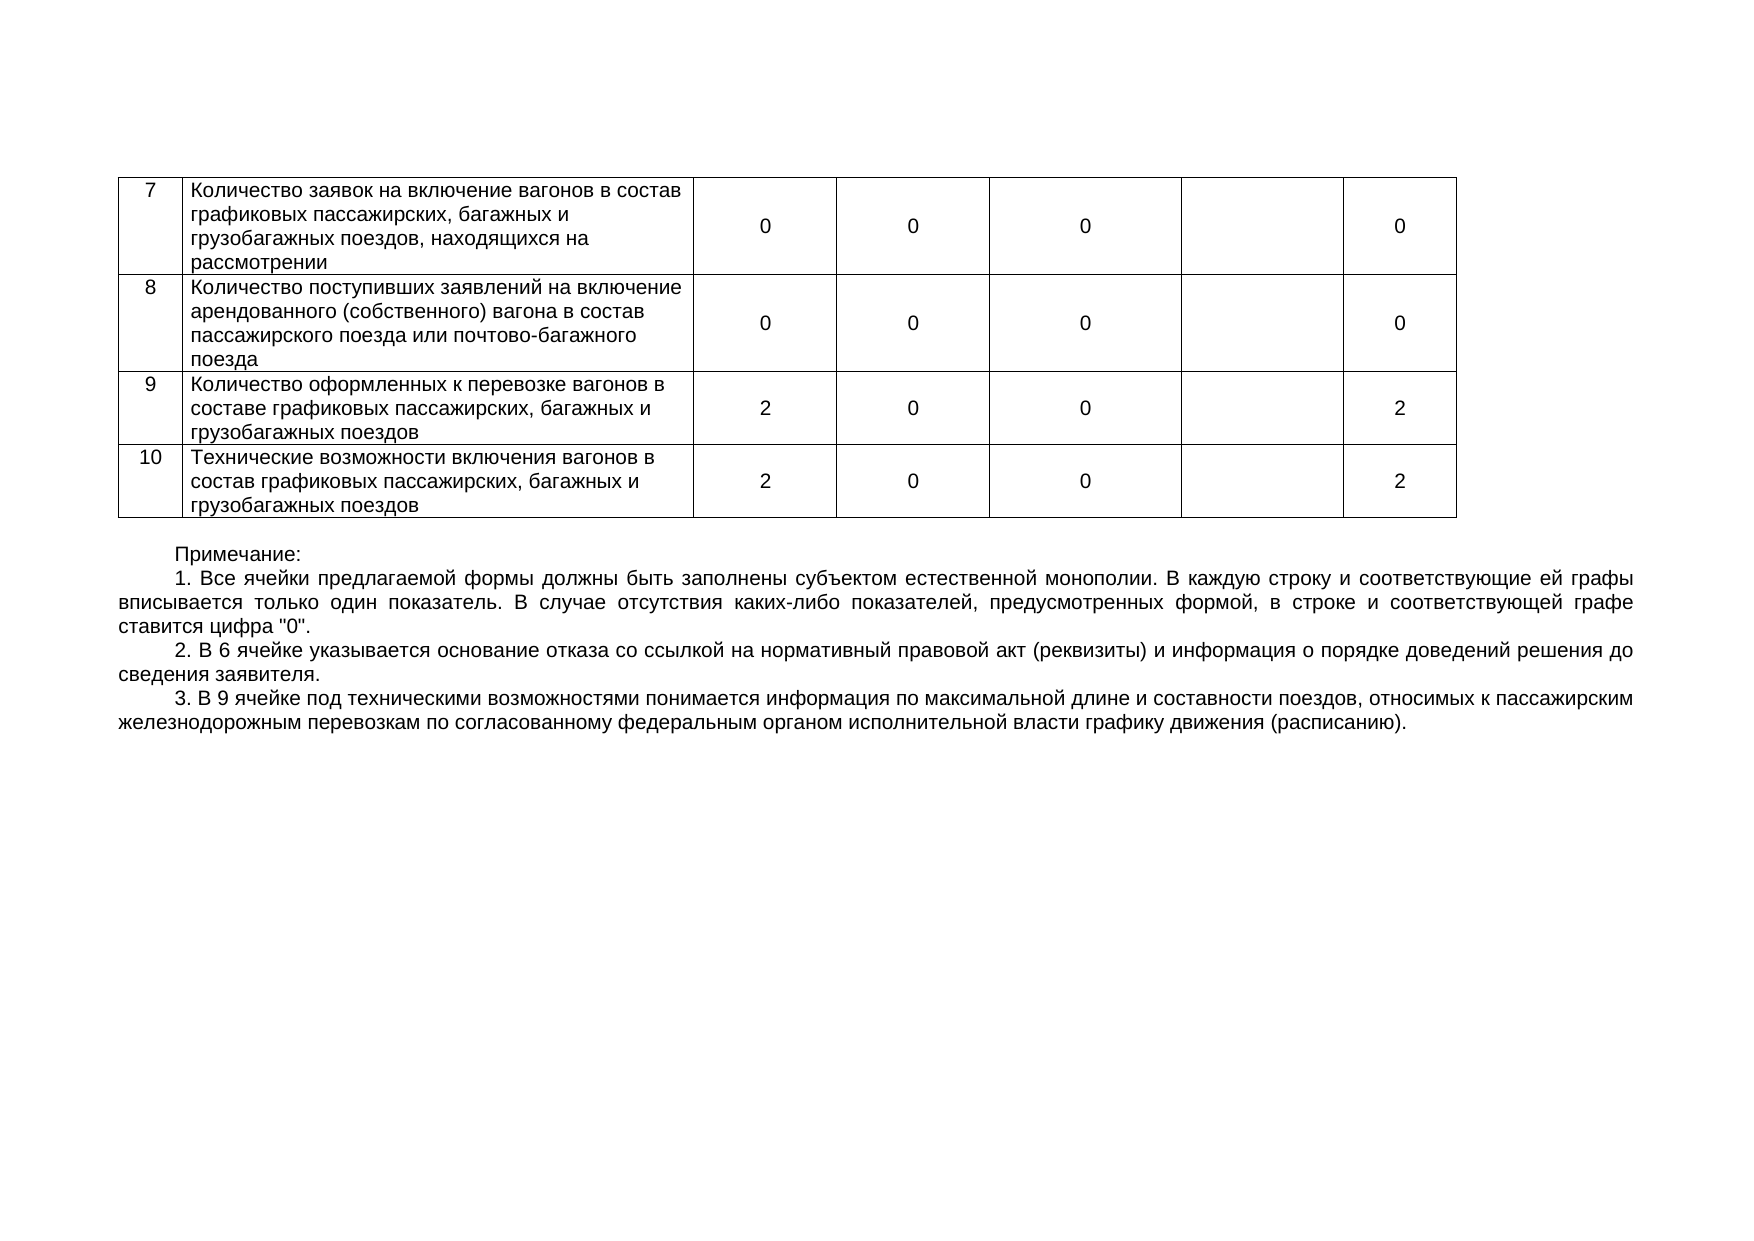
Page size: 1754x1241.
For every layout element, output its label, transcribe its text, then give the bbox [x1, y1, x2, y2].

table_cell 10 [119, 445, 182, 517]
table_cell 0 [990, 372, 1181, 444]
table_cell Технические возможности включения вагонов в состав графиковых пассажирских, багажных и грузобагажных поездов [183, 445, 693, 517]
table_cell 0 [837, 445, 989, 517]
table_cell 2 [694, 445, 836, 517]
table_cell 0 [1344, 178, 1456, 274]
text Примечание: [118, 542, 1636, 566]
table_cell 8 [119, 275, 182, 371]
table_cell 0 [990, 445, 1181, 517]
table_cell 0 [990, 275, 1181, 371]
table_cell 0 [990, 178, 1181, 274]
table_cell Количество оформленных к перевозке вагонов в составе графиковых пассажирских, багажных и грузобагажных поездов [183, 372, 693, 444]
table_cell [1182, 372, 1343, 444]
table_cell 9 [119, 372, 182, 444]
table_cell 2 [694, 372, 836, 444]
table_cell [1182, 275, 1343, 371]
text 2. В 6 ячейке указывается основание отказа со ссылкой на нормативный правовой акт (реквизиты) и информация о порядке доведений решения до сведения заявителя. [118, 638, 1636, 686]
table_cell 0 [694, 178, 836, 274]
table_cell 0 [694, 275, 836, 371]
table_cell Количество заявок на включение вагонов в состав графиковых пассажирских, багажных и грузобагажных поездов, находящихся на рассмотрении [183, 178, 693, 274]
table_cell 0 [837, 178, 989, 274]
text 3. В 9 ячейке под техническими возможностями понимается информация по максимальной длине и составности поездов, относимых к пассажирским железнодорожным перевозкам по согласованному федеральным органом исполнительной власти графику движения (расписанию). [118, 686, 1636, 733]
table_cell 2 [1344, 445, 1456, 517]
table_cell 0 [837, 372, 989, 444]
table_cell 0 [837, 275, 989, 371]
table_cell Количество поступивших заявлений на включение арендованного (собственного) вагона в состав пассажирского поезда или почтово-багажного поезда [183, 275, 693, 371]
table_cell 7 [119, 178, 182, 274]
table_cell [1182, 178, 1343, 274]
table_cell 2 [1344, 372, 1456, 444]
text 1. Все ячейки предлагаемой формы должны быть заполнены субъектом естественной монополии. В каждую строку и соответствующие ей графы вписывается только один показатель. В случае отсутствия каких-либо показателей, предусмотренных формой, в строке и соответствующей графе ставится цифра "0". [118, 566, 1636, 638]
table_cell [1182, 445, 1343, 517]
table_cell 0 [1344, 275, 1456, 371]
